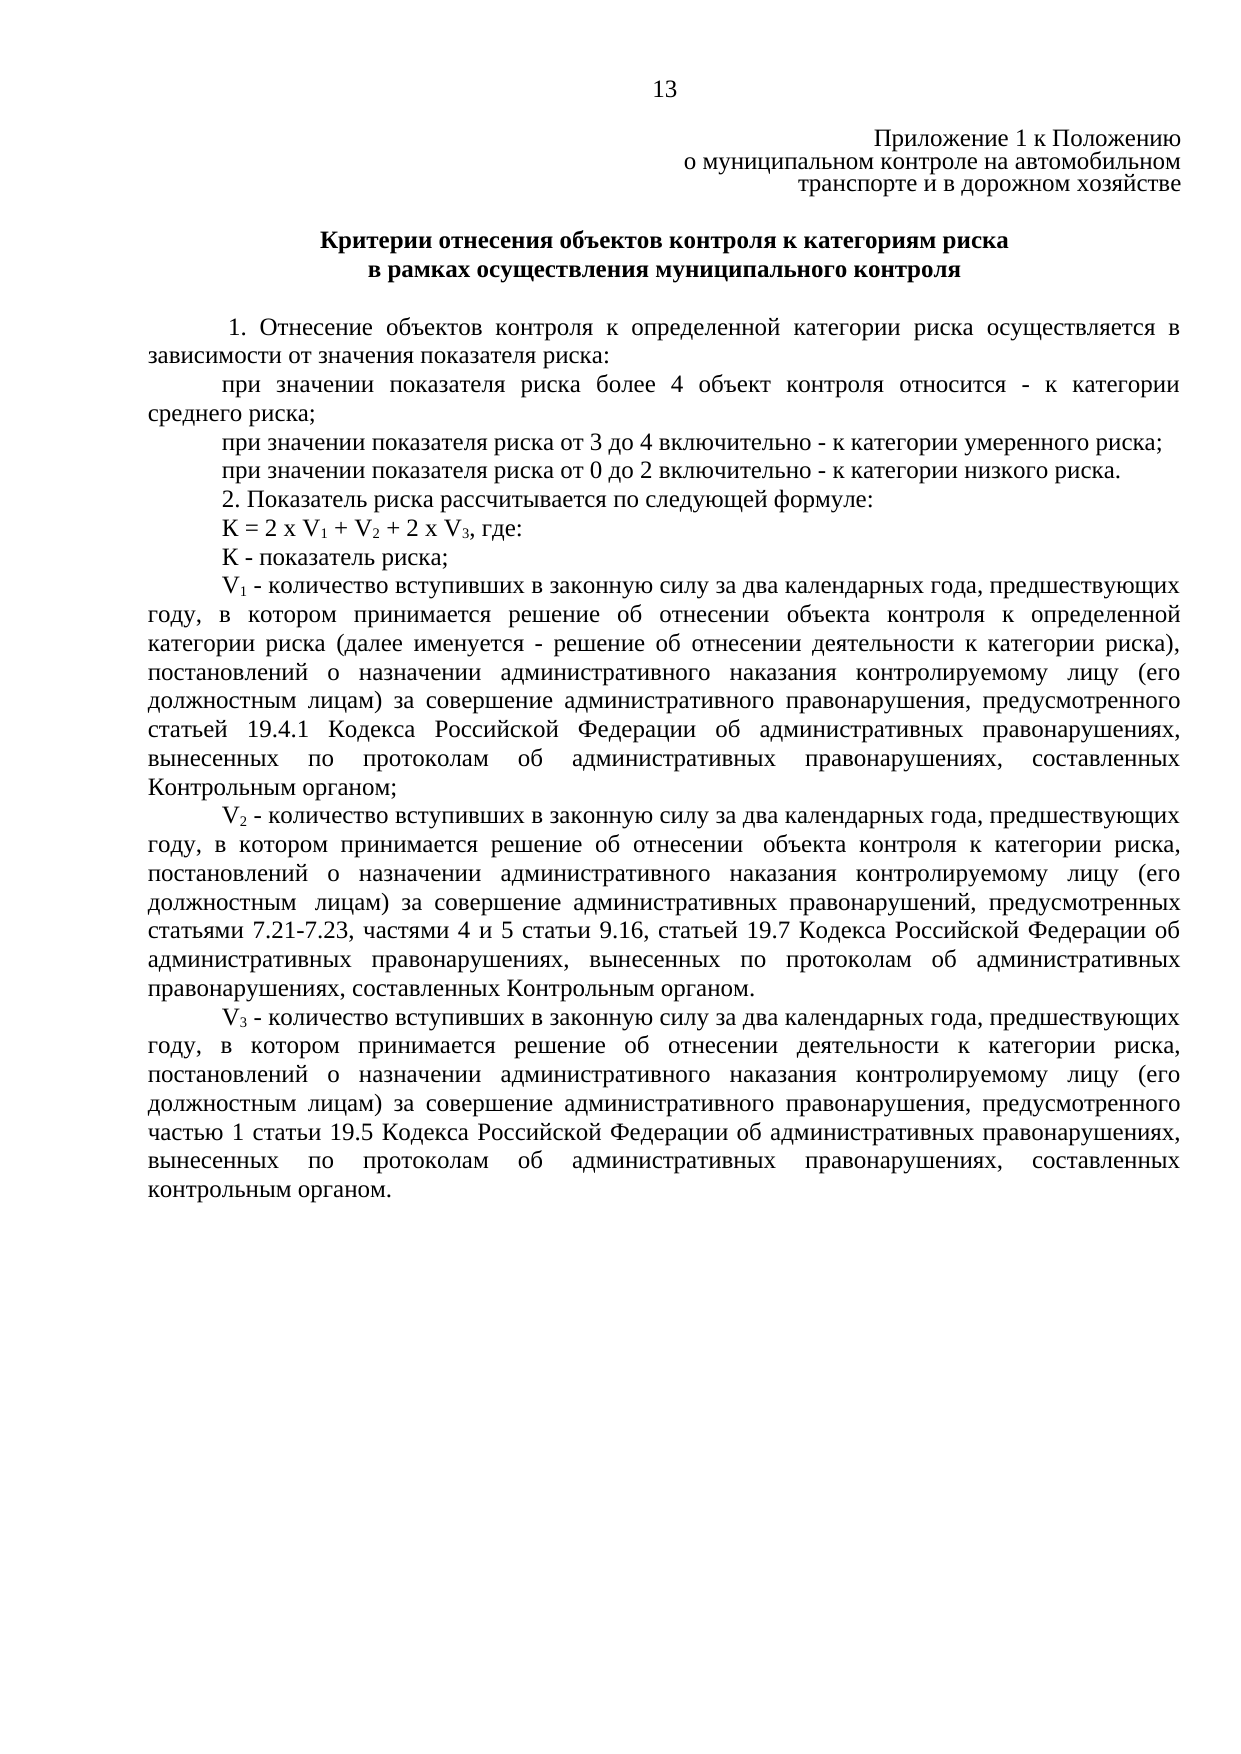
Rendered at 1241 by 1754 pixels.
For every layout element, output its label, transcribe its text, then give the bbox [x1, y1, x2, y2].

text при значении показателя риска более 4 объект контроля относится - к категории среднего риска; [148, 369, 1181, 427]
text 1. Отнесение объектов контроля к определенной категории риска осуществляется в зависимости от значения показателя риска: [148, 312, 1181, 369]
text при значении показателя риска от 3 до 4 включительно - к категории умеренного риска; [148, 427, 1181, 456]
text К = 2 x V1 + V2 + 2 x V3, где: [148, 513, 1181, 542]
text V3 - количество вступивших в законную силу за два календарных года, предшествующих году, в котором принимается решение об отнесении деятельности к категории риска, постановлений о назначении административного наказания контролируемому лицу (его должностным лицам) за совершение административного правонарушения, предусмотренного частью 1 статьи 19.5 Кодекса Российской Федерации об административных правонарушениях, вынесенных по протоколам об административных правонарушениях, составленных контрольным органом. [148, 1002, 1181, 1203]
text при значении показателя риска от 0 до 2 включительно - к категории низкого риска. [148, 456, 1181, 484]
text V2 - количество вступивших в законную силу за два календарных года, предшествующих году, в котором принимается решение об отнесении объекта контроля к категории риска, постановлений о назначении административного наказания контролируемому лицу (его должностным лицам) за совершение административных правонарушений, предусмотренных статьями 7.21-7.23, частями 4 и 5 статьи 9.16, статьей 19.7 Кодекса Российской Федерации об административных правонарушениях, вынесенных по протоколам об административных правонарушениях, составленных Контрольным органом. [148, 801, 1181, 1002]
text V1 - количество вступивших в законную силу за два календарных года, предшествующих году, в котором принимается решение об отнесении объекта контроля к определенной категории риска (далее именуется - решение об отнесении деятельности к категории риска), постановлений о назначении административного наказания контролируемому лицу (его должностным лицам) за совершение административного правонарушения, предусмотренного статьей 19.4.1 Кодекса Российской Федерации об административных правонарушениях, вынесенных по протоколам об административных правонарушениях, составленных Контрольным органом; [148, 571, 1181, 801]
text К - показатель риска; [148, 542, 1181, 571]
text в рамках осуществления муниципального контроля [148, 254, 1181, 283]
text Приложение 1 к Положению [620, 128, 1181, 151]
text Критерии отнесения объектов контроля к категориям риска [148, 226, 1181, 254]
text 2. Показатель риска рассчитывается по следующей формуле: [148, 484, 1181, 513]
text о муниципальном контроле на автомобильном транспорте и в дорожном хозяйстве [620, 151, 1181, 197]
